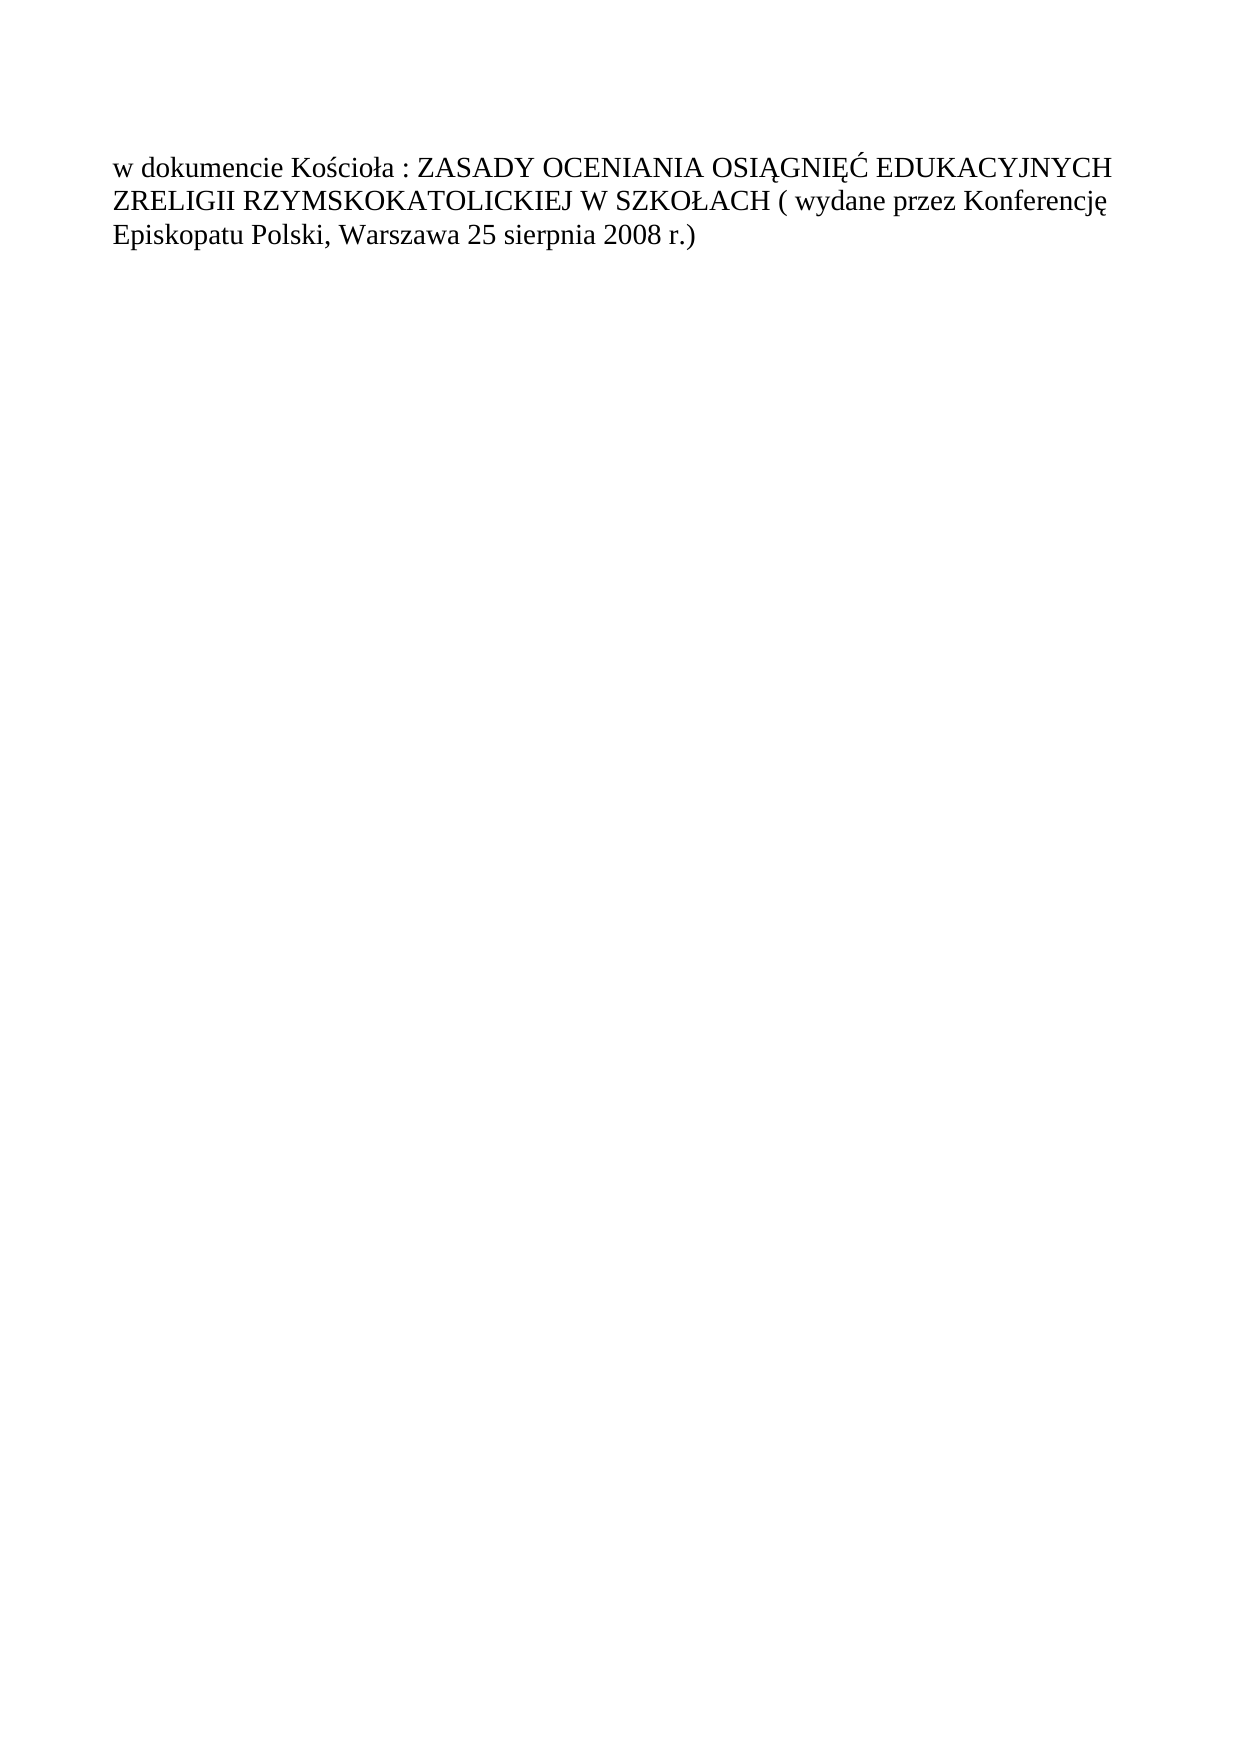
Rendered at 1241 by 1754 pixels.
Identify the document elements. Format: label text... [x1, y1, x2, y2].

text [112, 150, 1128, 217]
text Episkopatu Polski, Warszawa 25 sierpnia 2008 r.) [112, 217, 1128, 251]
